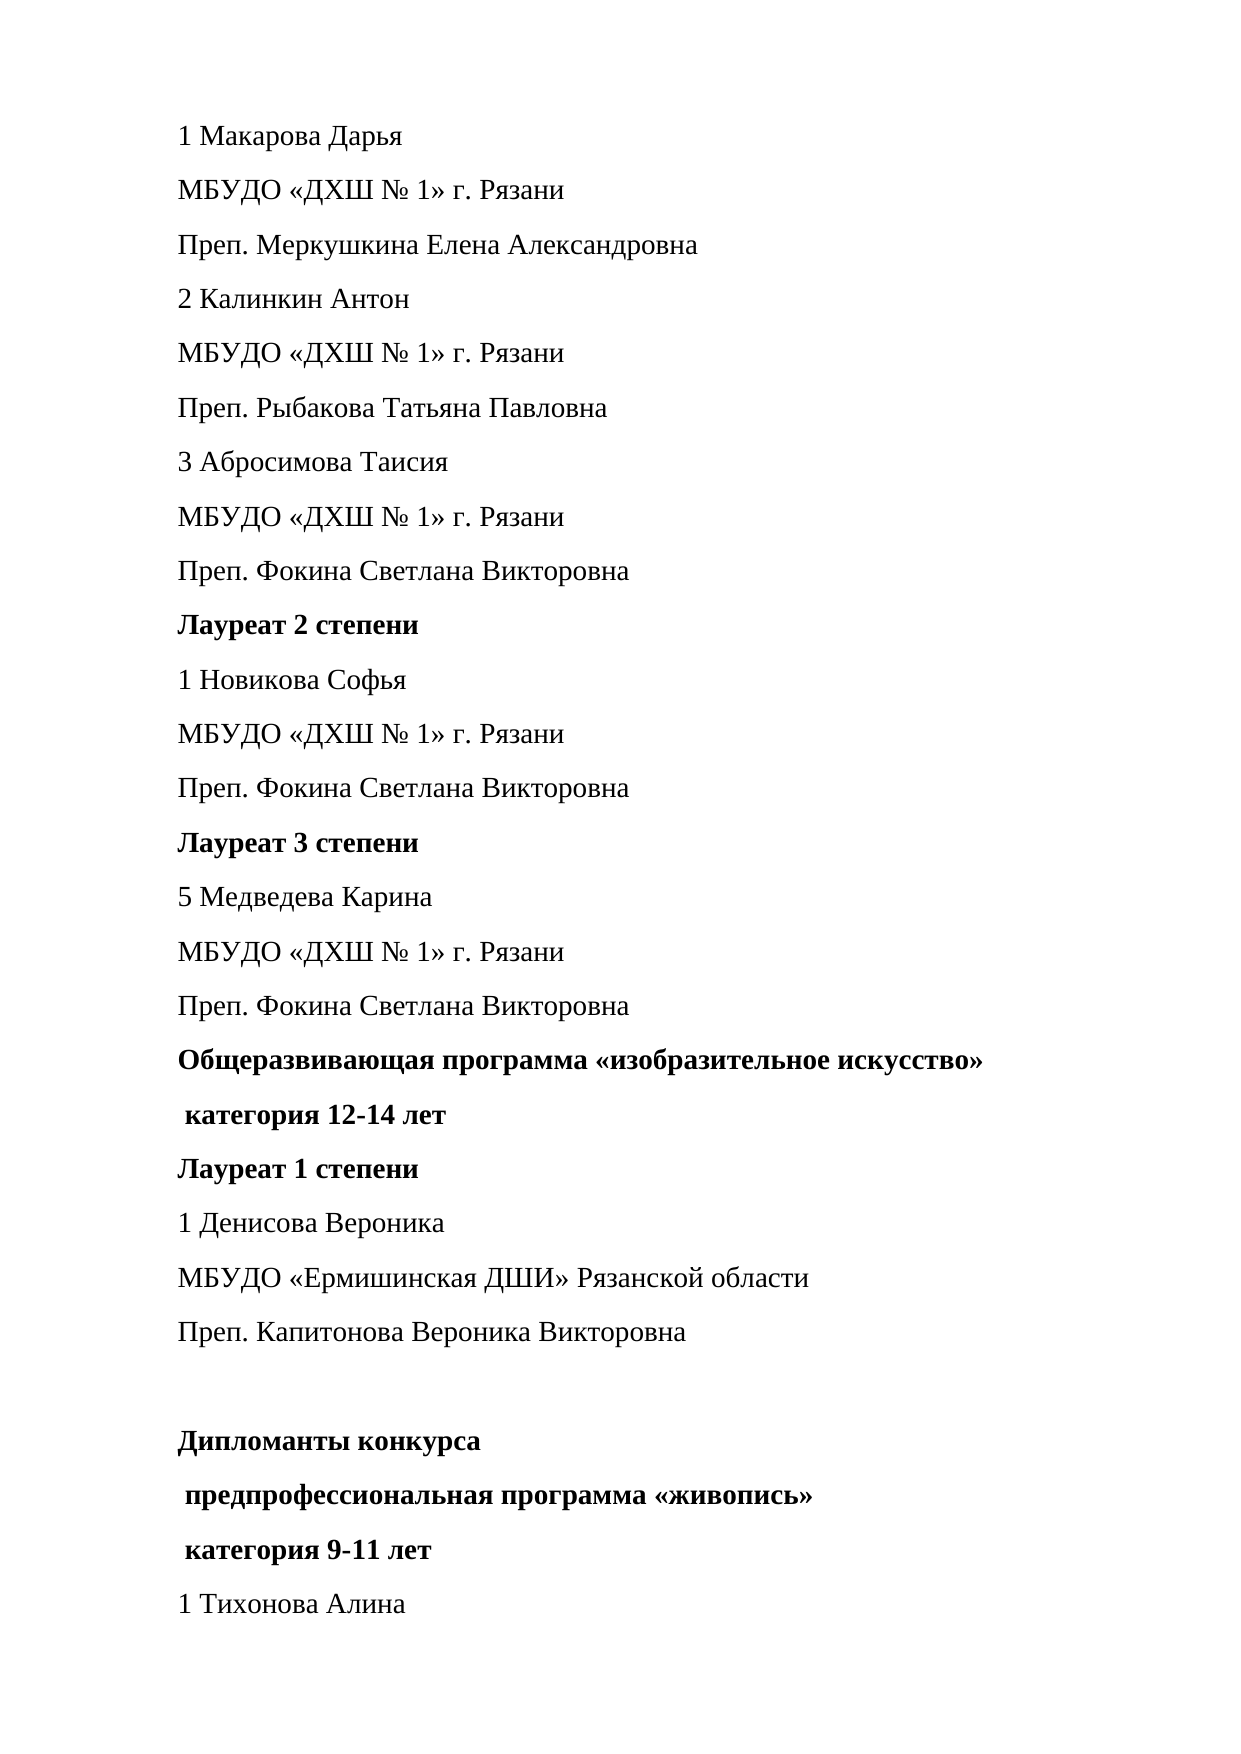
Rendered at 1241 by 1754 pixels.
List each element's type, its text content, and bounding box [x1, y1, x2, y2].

text Преп. Фокина Светлана Викторовна [177, 988, 1152, 1022]
text Лауреат 1 степени [177, 1151, 1152, 1185]
text МБУДО «ДХШ № 1» г. Рязани [177, 934, 1152, 967]
text 1 Новикова Софья [177, 662, 1152, 695]
text Лауреат 3 степени [177, 825, 1152, 858]
text МБУДО «ДХШ № 1» г. Рязани [177, 499, 1152, 532]
text МБУДО «ДХШ № 1» г. Рязани [177, 716, 1152, 750]
text МБУДО «ДХШ № 1» г. Рязани [177, 336, 1152, 369]
text Преп. Капитонова Вероника Викторовна [177, 1314, 1152, 1348]
text Преп. Фокина Светлана Викторовна [177, 553, 1152, 587]
text предпрофессиональная программа «живопись» [177, 1477, 1152, 1511]
text категория 9-11 лет [177, 1532, 1152, 1565]
text 3 Абросимова Таисия [177, 444, 1152, 478]
text 5 Медведева Карина [177, 879, 1152, 913]
text МБУДО «Ермишинская ДШИ» Рязанской области [177, 1260, 1152, 1293]
text 1 Тихонова Алина [177, 1586, 1152, 1620]
text 1 Денисова Вероника [177, 1206, 1152, 1239]
text Общеразвивающая программа «изобразительное искусство» [177, 1042, 1152, 1076]
text Преп. Рыбакова Татьяна Павловна [177, 390, 1152, 423]
text Дипломанты конкурса [177, 1423, 1152, 1457]
text Преп. Меркушкина Елена Александровна [177, 227, 1152, 260]
text Преп. Фокина Светлана Викторовна [177, 771, 1152, 804]
text Лауреат 2 степени [177, 607, 1152, 641]
text 2 Калинкин Антон [177, 281, 1152, 315]
text 1 Макарова Дарья [177, 118, 1152, 152]
text МБУДО «ДХШ № 1» г. Рязани [177, 172, 1152, 206]
text категория 12-14 лет [177, 1097, 1152, 1130]
